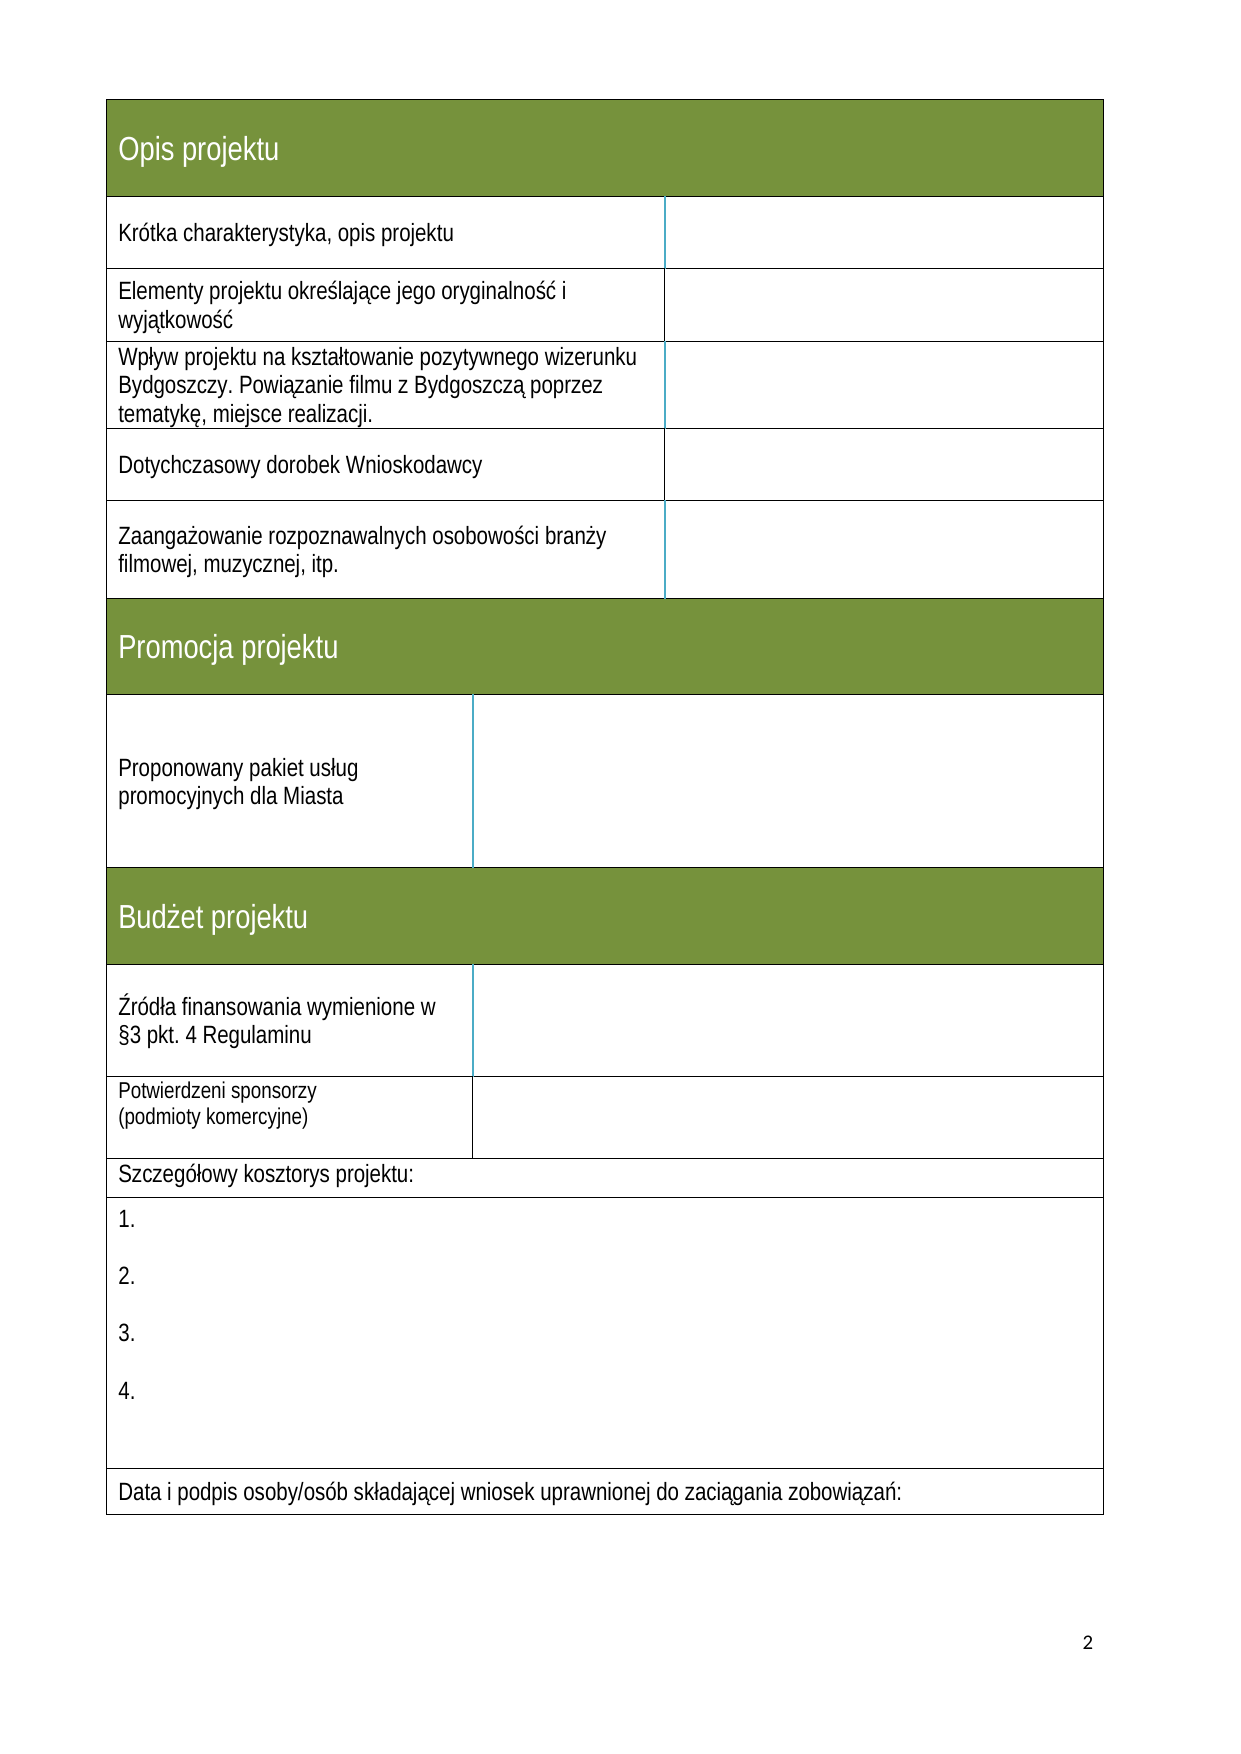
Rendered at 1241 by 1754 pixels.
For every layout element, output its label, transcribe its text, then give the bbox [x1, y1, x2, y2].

table_cell [474, 695, 1103, 867]
table_cell [665, 429, 1103, 500]
table_cell Elementy projektu określające jego oryginalność i wyjątkowość [107, 269, 664, 341]
table_cell Data i podpis osoby/osób składającej wniosek uprawnionej do zaciągania zobowiązań: [107, 1469, 1103, 1514]
table_cell [666, 342, 1103, 427]
table_cell [666, 501, 1103, 598]
table_cell [665, 269, 1103, 341]
table_cell [474, 965, 1103, 1076]
table_cell Szczegółowy kosztorys projektu: [107, 1159, 1103, 1197]
table_cell Wpływ projektu na kształtowanie pozytywnego wizerunku Bydgoszczy. Powiązanie filmu z Bydgoszczą poprzez tematykę, miejsce realizacji. [107, 342, 664, 427]
table_cell [666, 197, 1103, 268]
table_cell Budżet projektu [107, 868, 1103, 964]
table_cell Źródła finansowania wymienione w §3 pkt. 4 Regulaminu [107, 965, 472, 1076]
table_cell Zaangażowanie rozpoznawalnych osobowości branży filmowej, muzycznej, itp. [107, 501, 664, 598]
table_cell Dotychczasowy dorobek Wnioskodawcy [107, 429, 664, 500]
table_cell 1. 2. 3. 4. [107, 1198, 1103, 1468]
table_cell Krótka charakterystyka, opis projektu [107, 197, 664, 268]
table_cell Potwierdzeni sponsorzy (podmioty komercyjne) [107, 1077, 472, 1158]
table_header Opis projektu [107, 100, 1103, 196]
table_cell Proponowany pakiet usług promocyjnych dla Miasta [107, 695, 472, 867]
table_cell [473, 1077, 1103, 1158]
table_cell Promocja projektu [107, 599, 1103, 694]
